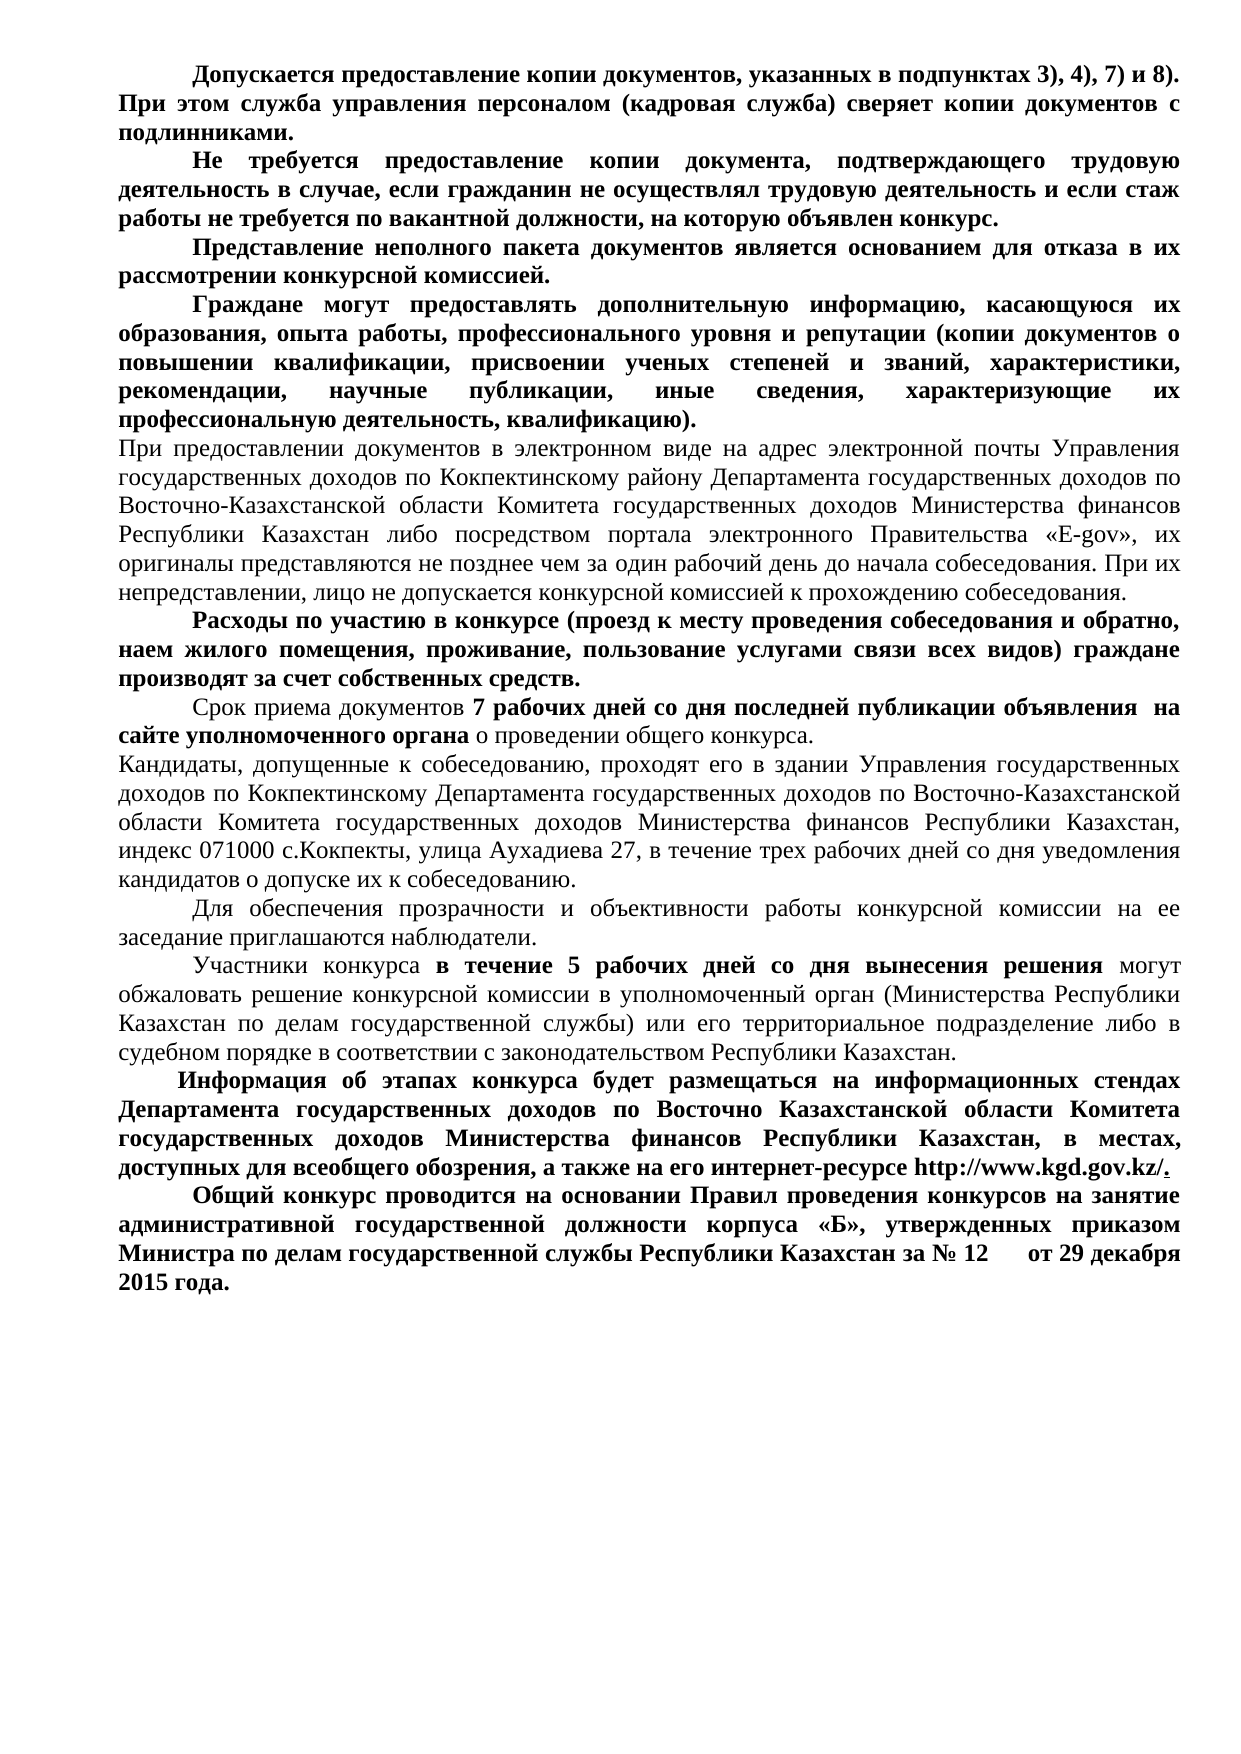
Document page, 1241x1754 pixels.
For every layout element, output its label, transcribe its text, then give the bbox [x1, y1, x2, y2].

text Общий конкурс проводится на основании Правил проведения конкурсов на занятие административной государственной должности корпуса «Б», утвержденных приказом Министра по делам государственной службы Республики Казахстан за № 12 от 29 декабря 2015 года. [118, 1180, 1181, 1295]
text Не требуется предоставление копии документа, подтверждающего трудовую деятельность в случае, если гражданин не осуществлял трудовую деятельность и если стаж работы не требуется по вакантной должности, на которую объявлен конкурс. [118, 145, 1181, 232]
text Расходы по участию в конкурсе (проезд к месту проведения собеседования и обратно, наем жилого помещения, проживание, пользование услугами связи всех видов) граждане производят за счет собственных средств. [118, 605, 1181, 692]
text Граждане могут предоставлять дополнительную информацию, касающуюся их образования, опыта работы, профессионального уровня и репутации (копии документов о повышении квалификации, присвоении ученых степеней и званий, характеристики, рекомендации, научные публикации, иные сведения, характеризующие их профессиональную деятельность, квалификацию). [118, 289, 1181, 433]
text Информация об этапах конкурса будет размещаться на информационных стендах Департамента государственных доходов по Восточно Казахстанской области Комитета государственных доходов Министерства финансов Республики Казахстан, в местах, доступных для всеобщего обозрения, а также на его интернет-ресурсе http://www.kgd.gov.kz/. [118, 1065, 1181, 1180]
text Срок приема документов 7 рабочих дней со дня последней публикации объявления на сайте уполномоченного органа о проведении общего конкурса. [118, 692, 1181, 749]
text Представление неполного пакета документов является основанием для отказа в их рассмотрении конкурсной комиссией. [118, 232, 1181, 289]
text При предоставлении документов в электронном виде на адрес электронной почты Управления государственных доходов по Кокпектинскому району Департамента государственных доходов по Восточно-Казахстанской области Комитета государственных доходов Министерства финансов Республики Казахстан либо посредством портала электронного Правительства «Е-gov», их оригиналы представляются не позднее чем за один рабочий день до начала собеседования. При их непредставлении, лицо не допускается конкурсной комиссией к прохождению собеседования. [118, 433, 1181, 605]
text Допускается предоставление копии документов, указанных в подпунктах 3), 4), 7) и 8). При этом служба управления персоналом (кадровая служба) сверяет копии документов с подлинниками. [118, 59, 1181, 145]
text Кандидаты, допущенные к собеседованию, проходят его в здании Управления государственных доходов по Кокпектинскому Департамента государственных доходов по Восточно-Казахстанской области Комитета государственных доходов Министерства финансов Республики Казахстан, индекс 071000 с.Кокпекты, улица Аухадиева 27, в течение трех рабочих дней со дня уведомления кандидатов о допуске их к собеседованию. [118, 749, 1181, 893]
text Для обеспечения прозрачности и объективности работы конкурсной комиссии на ее заседание приглашаются наблюдатели. [118, 893, 1181, 950]
text Участники конкурса в течение 5 рабочих дней со дня вынесения решения могут обжаловать решение конкурсной комиссии в уполномоченный орган (Министерства Республики Казахстан по делам государственной службы) или его территориальное подразделение либо в судебном порядке в соответствии с законодательством Республики Казахстан. [118, 950, 1181, 1065]
